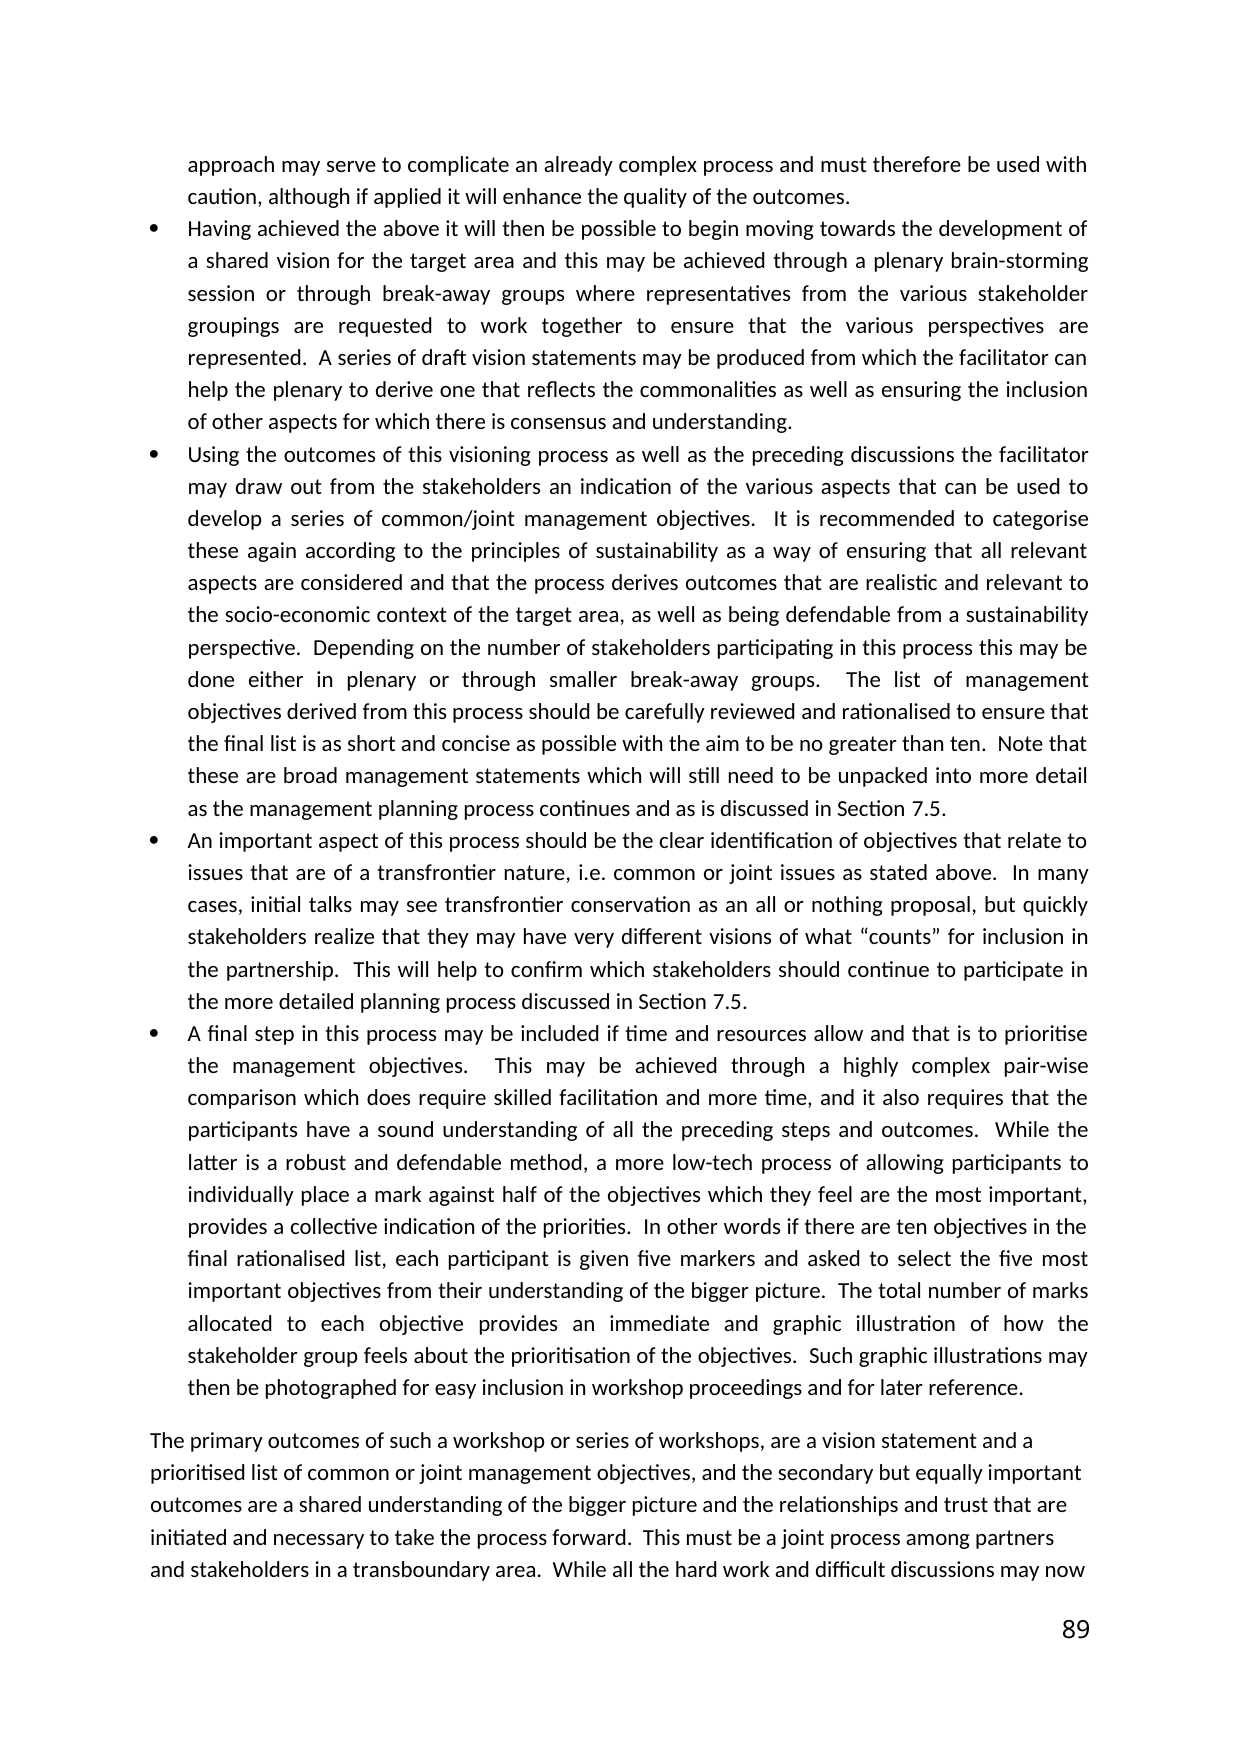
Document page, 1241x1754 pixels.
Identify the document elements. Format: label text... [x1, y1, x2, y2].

list A final step in this process may be included if time and resources allow and that is to prioritise the management objectives. This may be achieved through a highly complex pair-wise comparison which does require skilled facilitation and more time, and it also requires that the participants have a sound understanding of all the preceding steps and outcomes. While the latter is a robust and defendable method, a more low-tech process of allowing participants to individually place a mark against half of the objectives which they feel are the most important, provides a collective indication of the priorities. In other words if there are ten objectives in the final rationalised list, each participant is given five markers and asked to select the five most important objectives from their understanding of the bigger picture. The total number of marks allocated to each objective provides an immediate and graphic illustration of how the stakeholder group feels about the prioritisation of the objectives. Such graphic illustrations may then be photographed for easy inclusion in workshop proceedings and for later reference. [150, 1019, 1090, 1401]
list Using the outcomes of this visioning process as well as the preceding discussions the facilitator may draw out from the stakeholders an indication of the various aspects that can be used to develop a series of common/joint management objectives. It is recommended to categorise these again according to the principles of sustainability as a way of ensuring that all relevant aspects are considered and that the process derives outcomes that are realistic and relevant to the socio-economic context of the target area, as well as being defendable from a sustainability perspective. Depending on the number of stakeholders participating in this process this may be done either in plenary or through smaller break-away groups. The list of management objectives derived from this process should be carefully reviewed and rationalised to ensure that the final list is as short and concise as possible with the aim to be no greater than ten. Note that these are broad management statements which will still need to be unpacked into more detail as the management planning process continues and as is discussed in Section 7.5. [150, 440, 1090, 822]
list Having achieved the above it will then be possible to begin moving towards the development of a shared vision for the target area and this may be achieved through a plenary brain-storming session or through break-away groups where representatives from the various stakeholder groupings are requested to work together to ensure that the various perspectives are represented. A series of draft vision statements may be produced from which the facilitator can help the plenary to derive one that reflects the commonalities as well as ensuring the inclusion of other aspects for which there is consensus and understanding. [150, 214, 1090, 436]
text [150, 1426, 1090, 1583]
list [150, 150, 1090, 210]
list An important aspect of this process should be the clear identification of objectives that relate to issues that are of a transfrontier nature, i.e. common or joint issues as stated above. In many cases, initial talks may see transfrontier conservation as an all or nothing proposal, but quickly stakeholders realize that they may have very different visions of what “counts” for inclusion in the partnership. This will help to confirm which stakeholders should continue to participate in the more detailed planning process discussed in Section 7.5. [150, 826, 1090, 1015]
